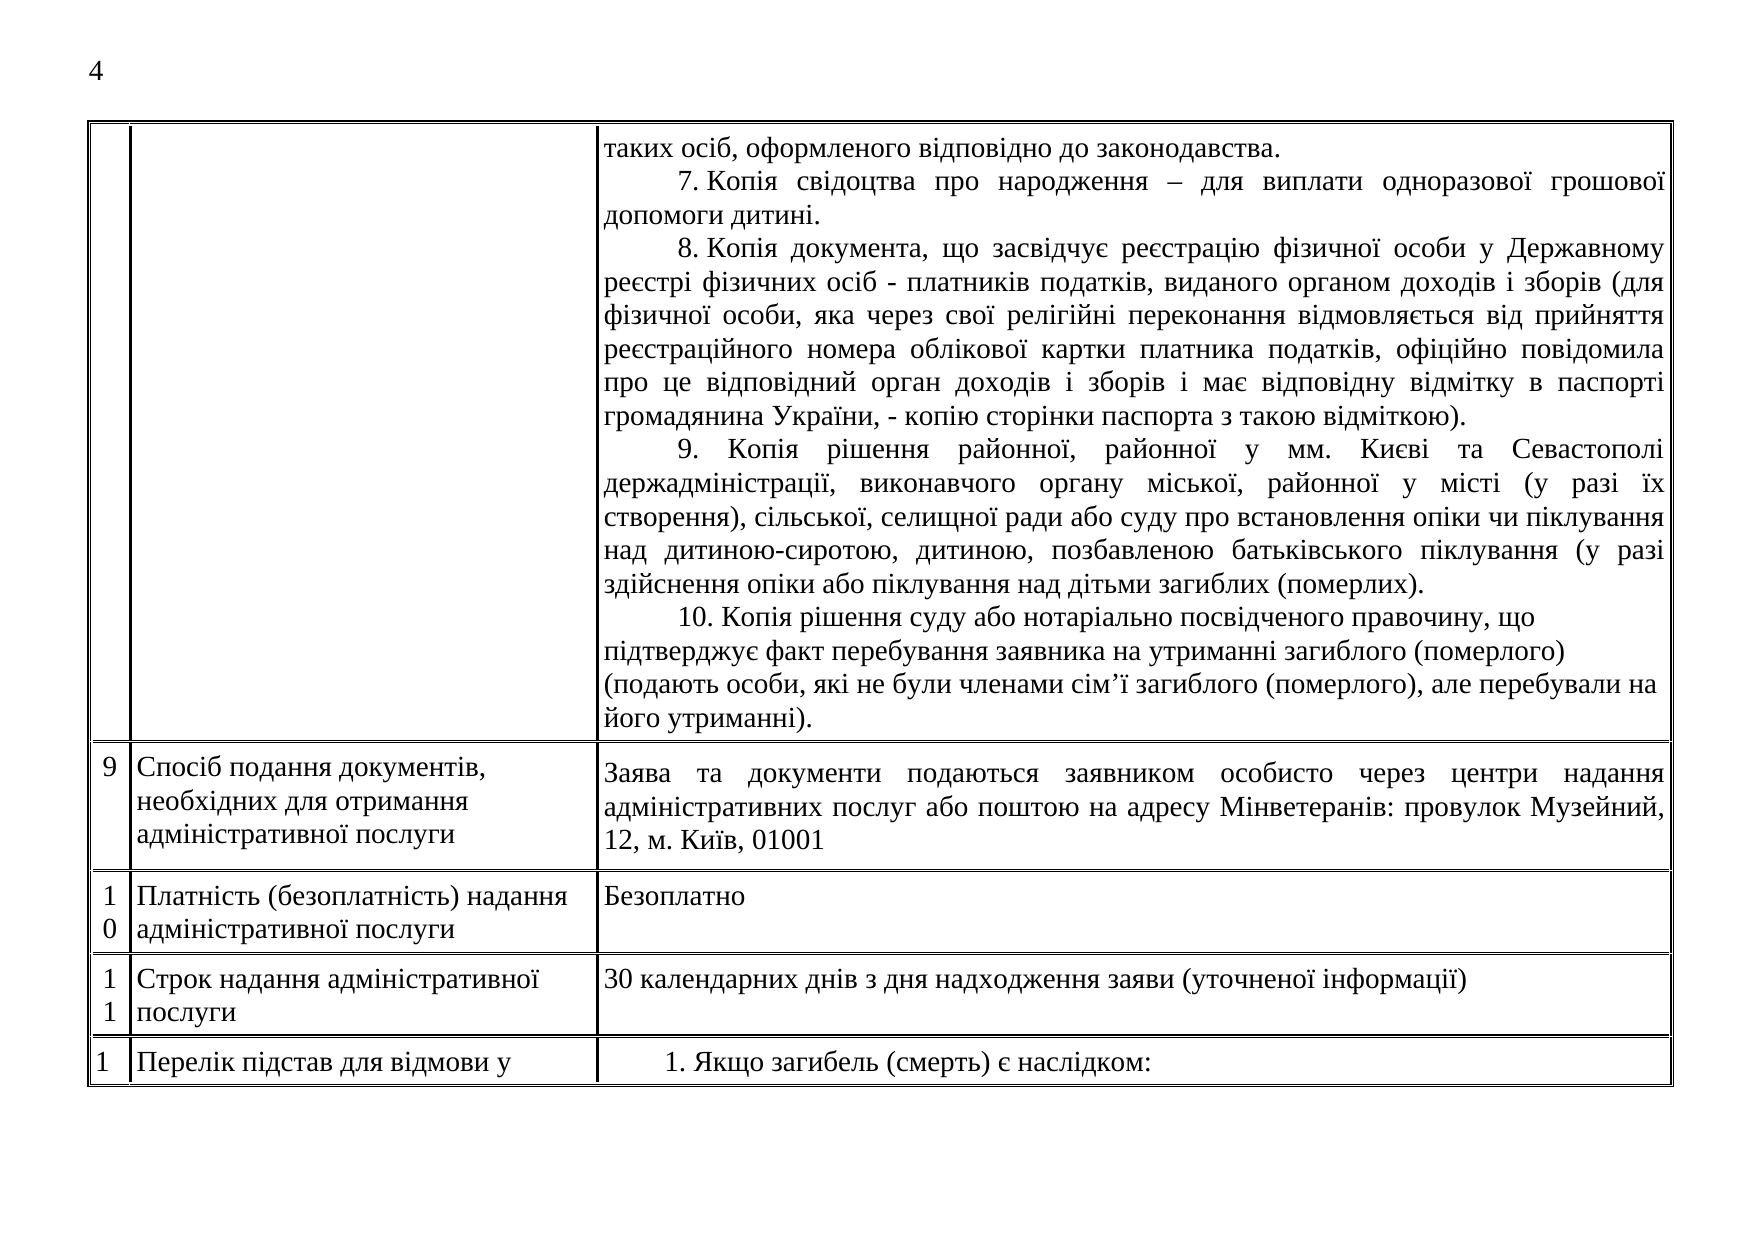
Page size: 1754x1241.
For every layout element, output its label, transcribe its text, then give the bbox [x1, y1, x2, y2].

table_cell 10 [91, 869, 129, 951]
table_cell Безоплатно [599, 869, 1671, 951]
table_cell 11 [91, 951, 129, 1034]
table_cell Строк надання адміністративної послуги [132, 955, 596, 1034]
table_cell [130, 1038, 597, 1083]
table_cell Спосіб подання документів, необхідних для отримання адміністративної послуги [132, 743, 596, 868]
table_cell 30 календарних днів з дня надходження заяви (уточненої інформації) [599, 951, 1671, 1034]
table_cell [597, 1034, 1671, 1083]
table_cell Платність (безоплатність) надання адміністративної послуги [132, 872, 596, 951]
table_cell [597, 124, 1670, 740]
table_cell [130, 124, 597, 740]
table_cell 8 [91, 122, 130, 740]
table_cell 12 [91, 1034, 130, 1083]
table_cell Заява та документи подаються заявником особисто через центри надання адміністративних послуг або поштою на адресу Мінветеранів: провулок Музейний, 12, м. Київ, 01001 [597, 740, 1672, 868]
table_cell 9 [89, 740, 130, 868]
